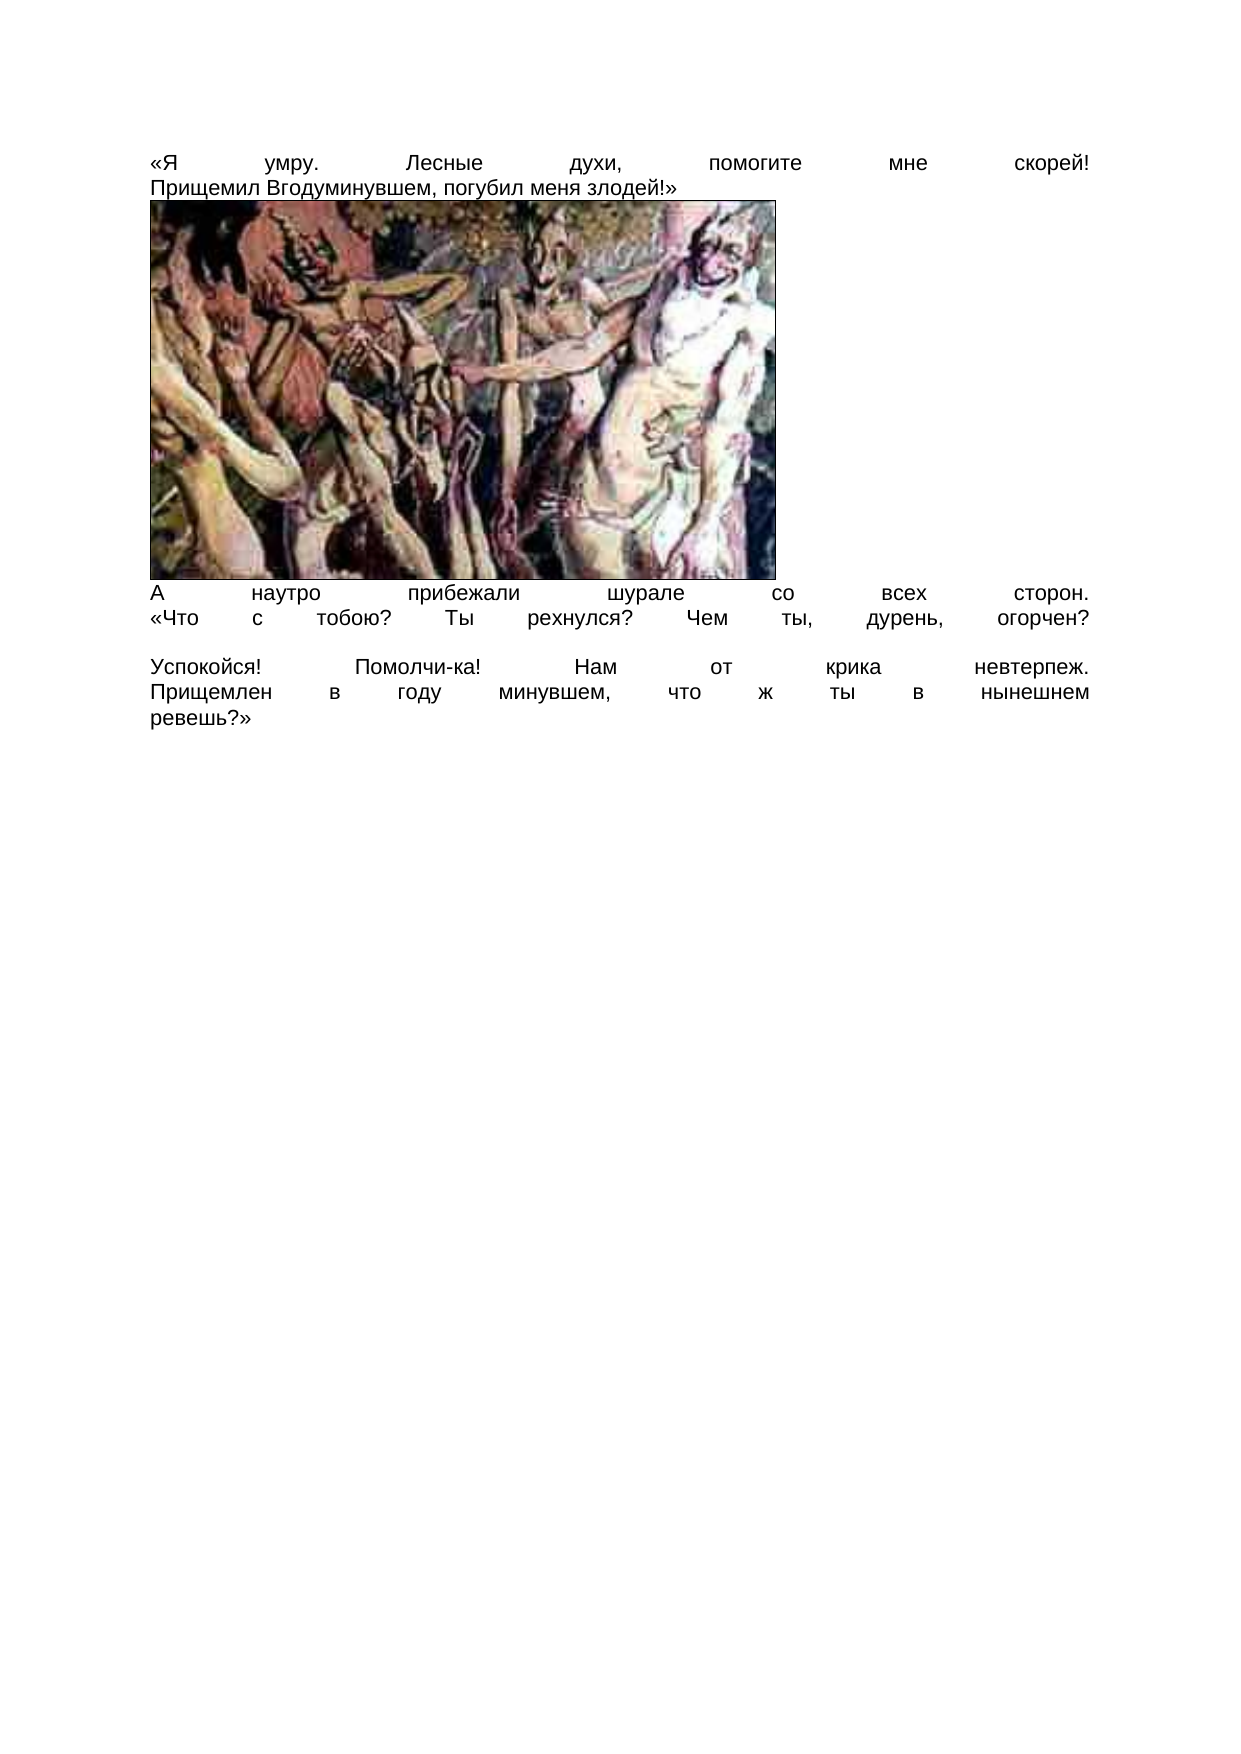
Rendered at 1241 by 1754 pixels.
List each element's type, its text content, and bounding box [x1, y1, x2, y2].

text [150, 150, 1090, 200]
text А наутро прибежали шурале со всех сторон.«Что с тобою? Ты рехнулся? Чем ты, дурень, огорчен?Успокойся! Помолчи-ка! Нам от крика невтерпеж.Прищемлен в году минувшем, что ж ты в нынешнемревешь?» [150, 580, 1090, 730]
picture [151, 201, 775, 579]
